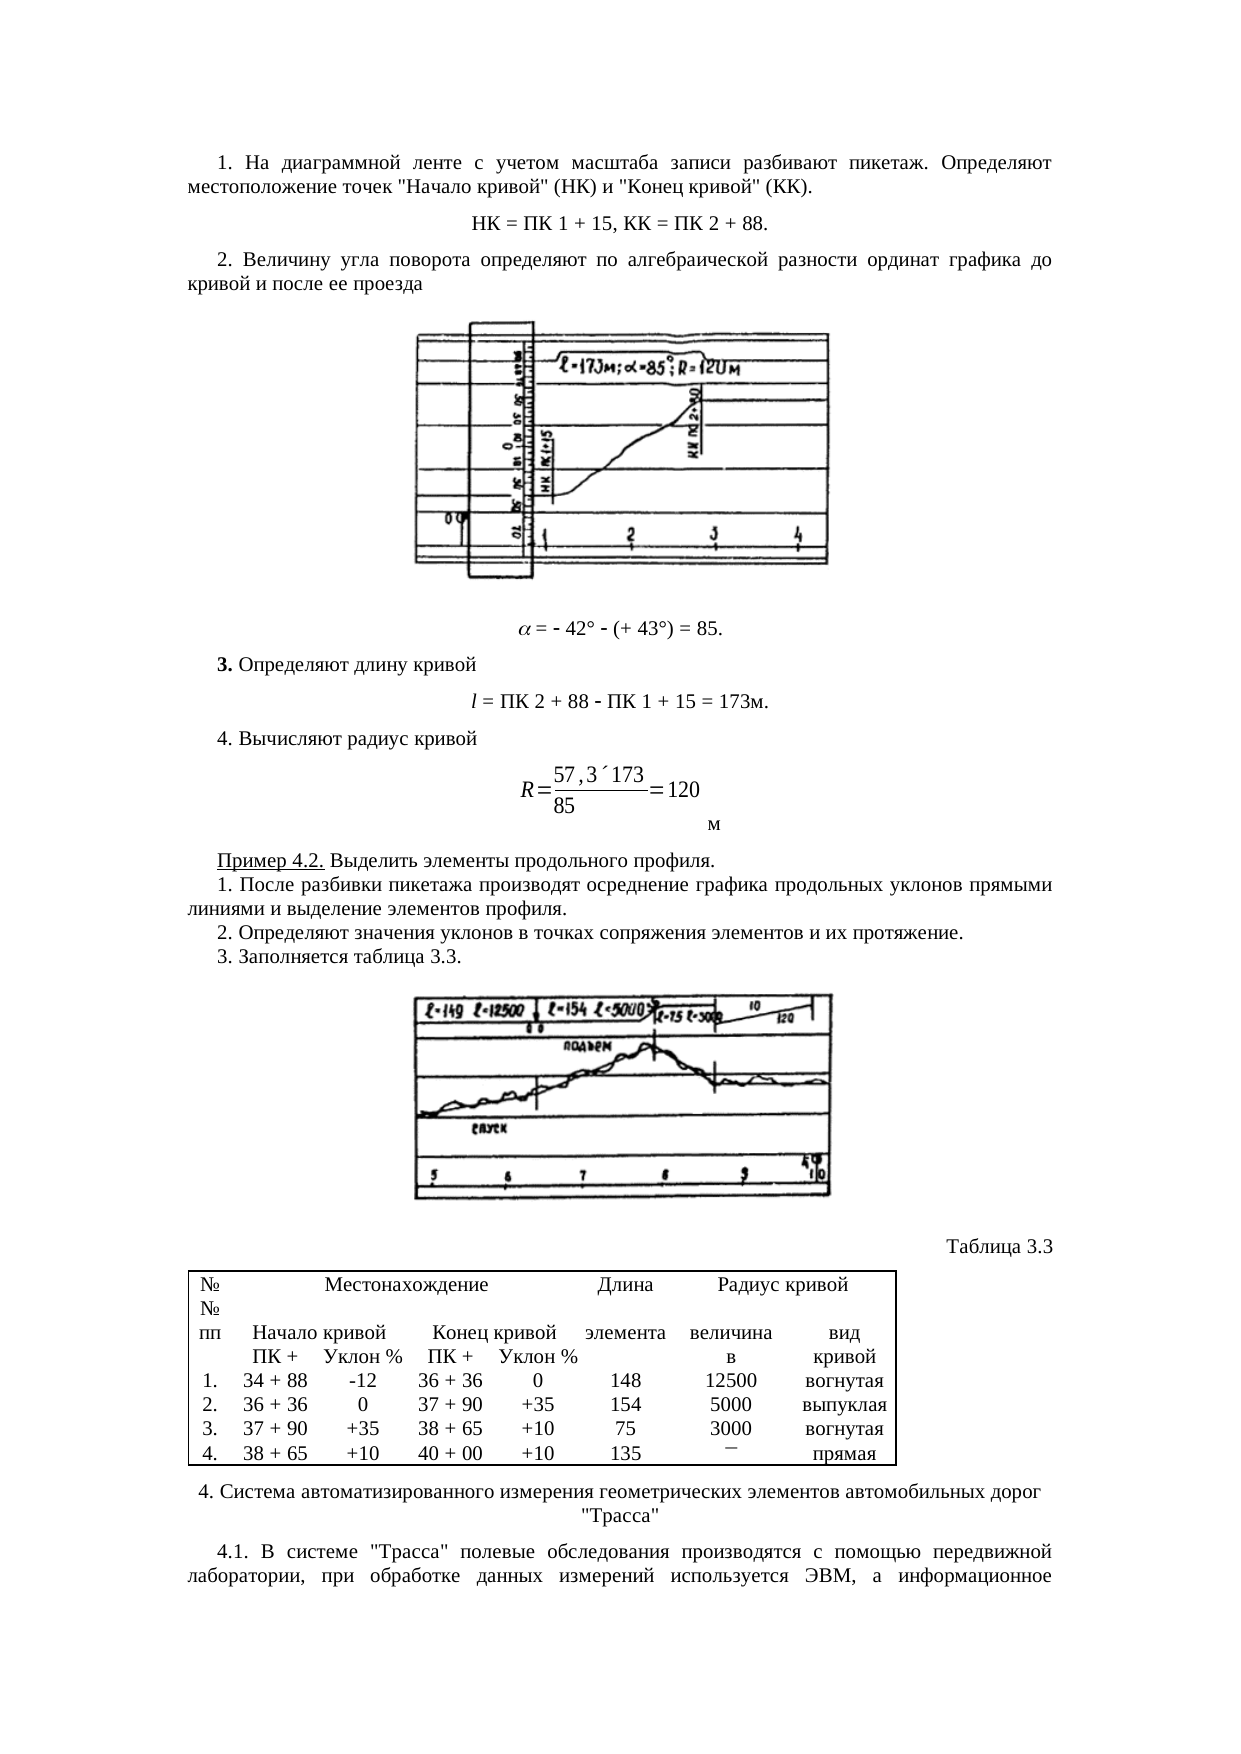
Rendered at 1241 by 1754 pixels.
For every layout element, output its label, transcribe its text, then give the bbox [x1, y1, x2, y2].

text 3. Заполняется таблица 3.3. [187, 944, 1053, 968]
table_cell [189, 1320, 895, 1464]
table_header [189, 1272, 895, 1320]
text 3. Определяют длину кривой [187, 652, 1053, 676]
text м [187, 762, 1053, 835]
picture [398, 307, 842, 591]
text Пример 4.2. Выделить элементы продольного профиля. [187, 848, 1053, 872]
text 2. Величину угла поворота определяют по алгебраической разности ординат графика до кривой и после ее проезда [187, 247, 1053, 295]
text 4. Система автоматизированного измерения геометрических элементов автомобильных дорог "Трасса" [187, 1478, 1053, 1527]
text 1. На диаграммной ленте с учетом масштаба записи разбивают пикетаж. Определяют местоположение точек "Начало кривой" (НК) и "Конец кривой" (КК). [187, 150, 1053, 198]
text = 42° (+ 43°) = 85. [187, 616, 1053, 640]
text 4. Вычисляют радиус кривой [217, 725, 1053, 749]
text 2. Определяют значения уклонов в точках сопряжения элементов и их протяжение. [187, 920, 1053, 944]
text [187, 1539, 1053, 1587]
text l = ПК 2 + 88 ПК 1 + 15 = 173м. [187, 689, 1053, 713]
text НК = ПК 1 + 15, КК = ПК 2 + 88. [187, 211, 1053, 235]
text Таблица 3.3 [187, 1234, 1053, 1258]
text 1. После разбивки пикетажа производят осреднение графика продольных уклонов прямыми линиями и выделение элементов профиля. [187, 872, 1053, 920]
picture [400, 980, 840, 1209]
